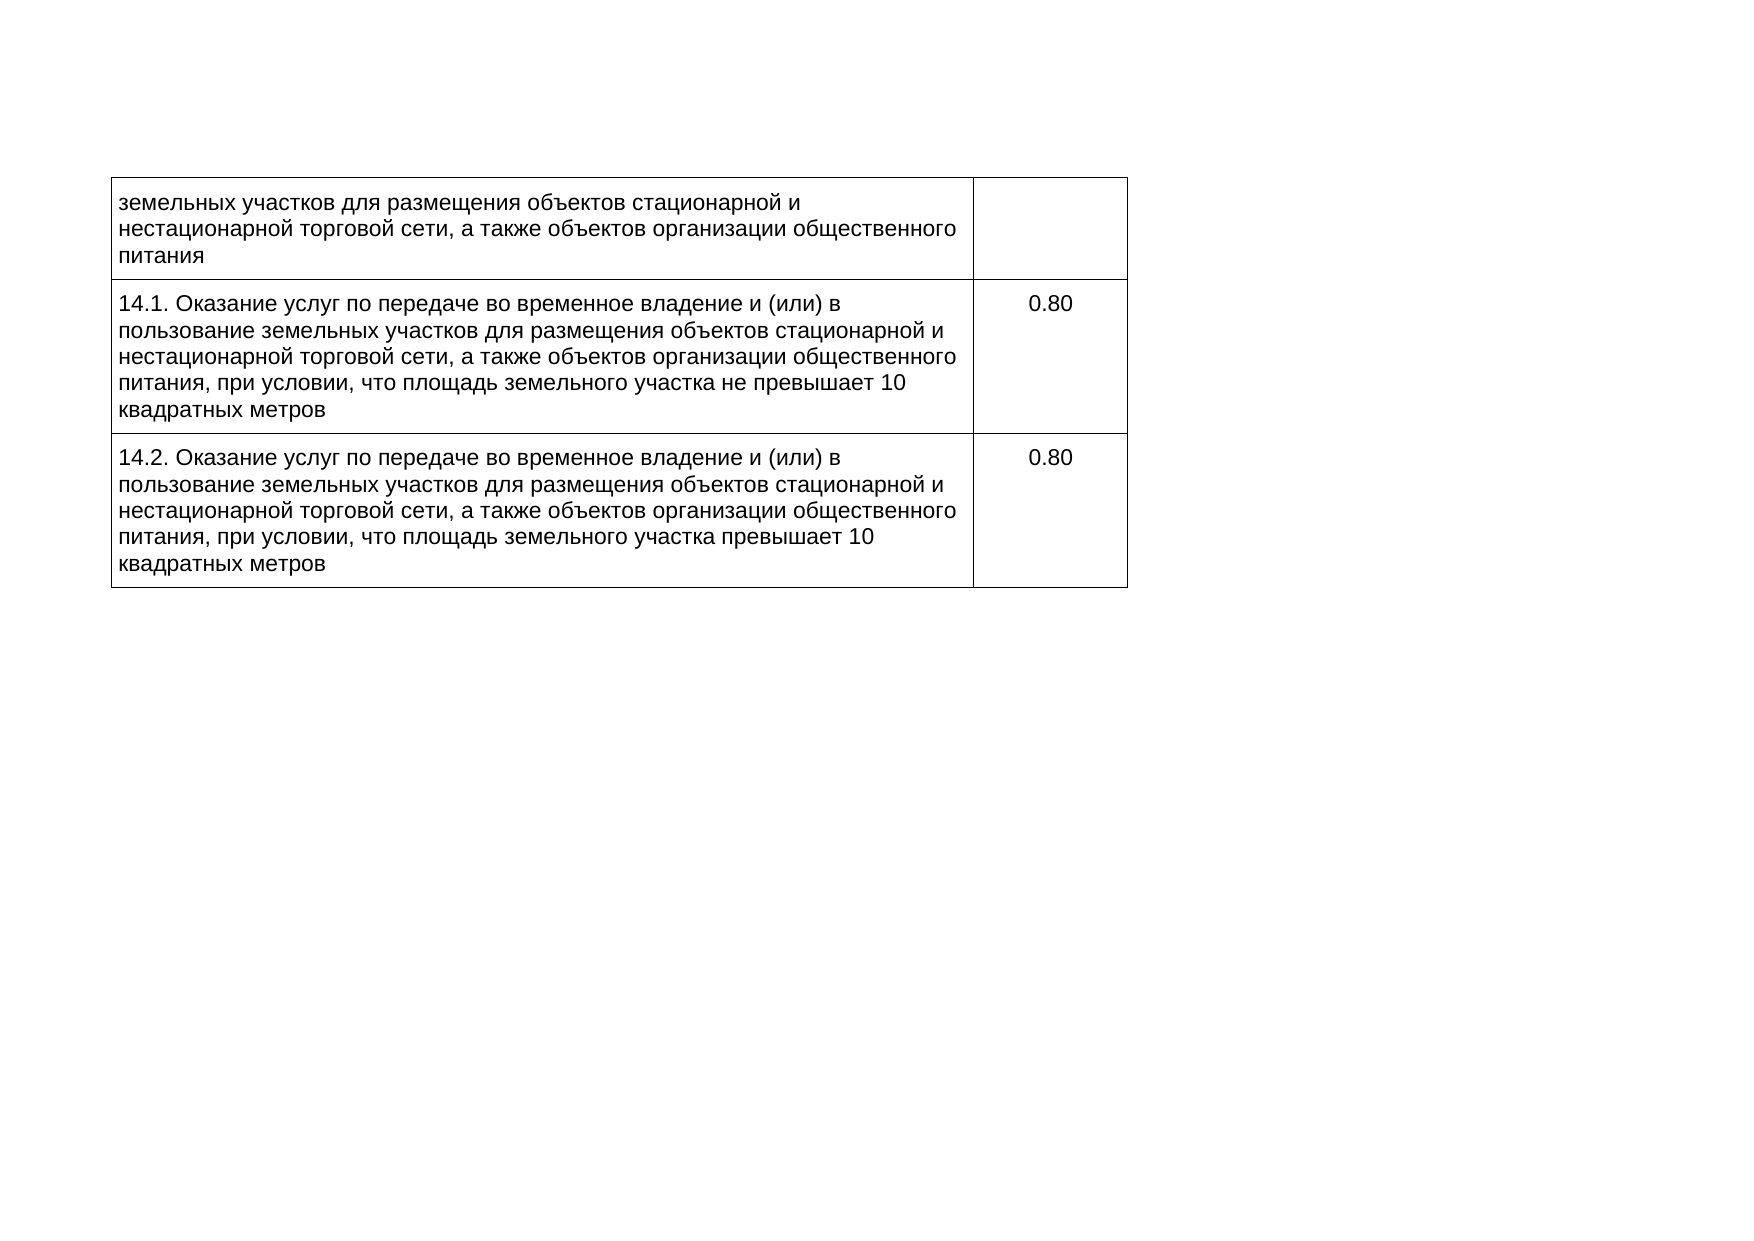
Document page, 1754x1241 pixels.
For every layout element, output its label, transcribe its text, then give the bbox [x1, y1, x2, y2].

table_cell [974, 178, 1127, 278]
table_cell 0.80 [974, 280, 1127, 433]
table_cell 14.1. Оказание услуг по передаче во временное владение и (или) в пользование земельных участков для размещения объектов стационарной и нестационарной торговой сети, а также объектов организации общественного питания, при условии, что площадь земельного участка не превышает 10 квадратных метров [112, 280, 973, 433]
table_cell 14.2. Оказание услуг по передаче во временное владение и (или) в пользование земельных участков для размещения объектов стационарной и нестационарной торговой сети, а также объектов организации общественного питания, при условии, что площадь земельного участка превышает 10 квадратных метров [112, 434, 973, 587]
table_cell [112, 178, 973, 278]
table_cell 0.80 [974, 434, 1127, 587]
